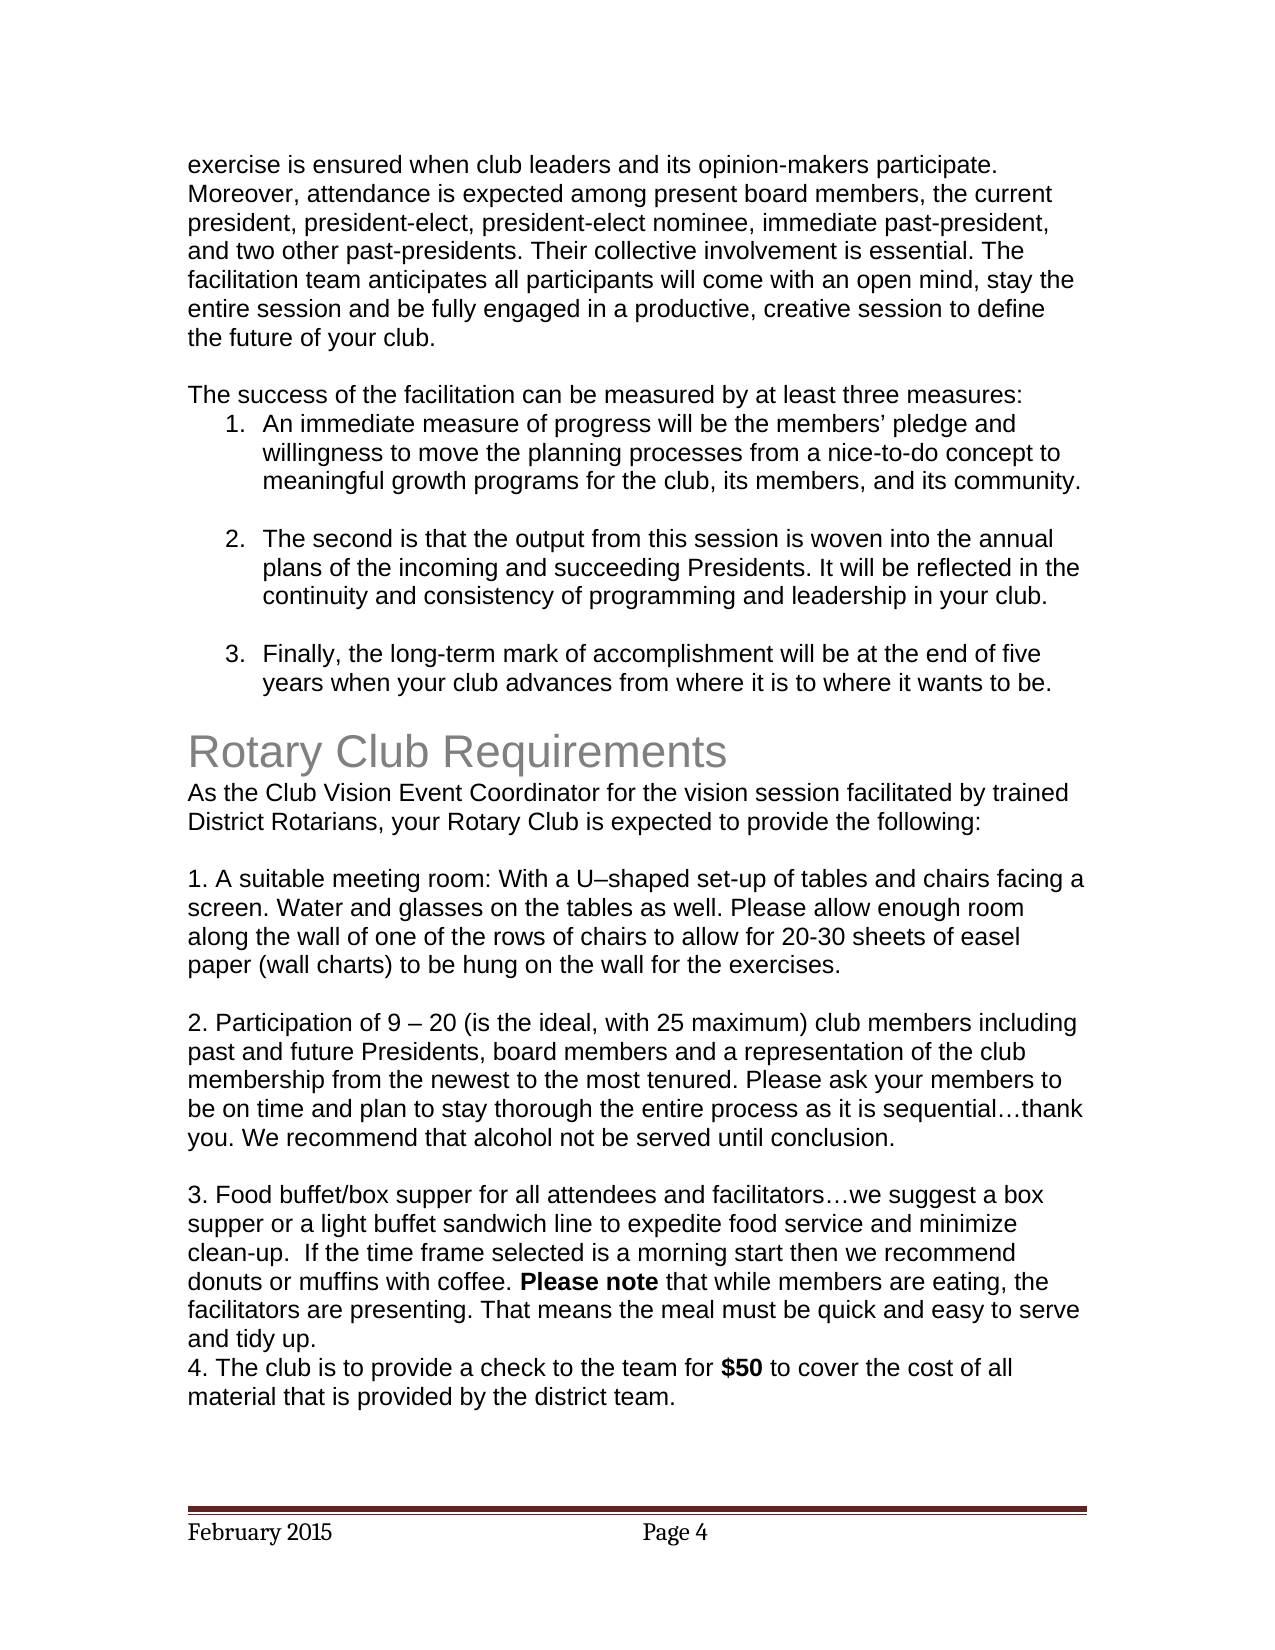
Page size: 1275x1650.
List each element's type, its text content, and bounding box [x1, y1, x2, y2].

list Finally, the long-term mark of accomplishment will be at the end of five years when your club advances from where it is to where it wants to be. [225, 639, 1087, 696]
text screen. Water and glasses on the tables as well. Please allow enough room along the wall of one of the rows of chairs to allow for 20-30 sheets of easel paper (wall charts) to be hung on the wall for the exercises. [187, 893, 1087, 979]
text 1. A suitable meeting room: With a U–shaped set-up of tables and chairs facing a [187, 864, 1087, 893]
text 2. Participation of 9 – 20 (is the ideal, with 25 maximum) club members including past and future Presidents, board members and a representation of the club membership from the newest to the most tenured. Please ask your members to be on time and plan to stay thorough the entire process as it is sequential…thank you. We recommend that alcohol not be served until conclusion. [187, 1008, 1087, 1151]
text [187, 150, 1087, 351]
text The success of the facilitation can be measured by at least three measures: [187, 380, 1087, 409]
list An immediate measure of progress will be the members’ pledge and willingness to move the planning processes from a nice-to-do concept to meaningful growth programs for the club, its members, and its community. [225, 409, 1087, 495]
text 4. The club is to provide a check to the team for $50 to cover the cost of all material that is provided by the district team. [187, 1353, 1087, 1410]
text As the Club Vision Event Coordinator for the vision session facilitated by trained District Rotarians, your Rotary Club is expected to provide the following: [187, 778, 1087, 835]
list The second is that the output from this session is woven into the annual plans of the incoming and succeeding Presidents. It will be reflected in the continuity and consistency of programming and leadership in your club. [225, 524, 1087, 610]
text Rotary Club Requirements [187, 725, 1087, 778]
text 3. Food buffet/box supper for all attendees and facilitators…we suggest a box supper or a light buffet sandwich line to expedite food service and minimize clean-up. If the time frame selected is a morning start then we recommend donuts or muffins with coffee. Please note that while members are eating, the facilitators are presenting. That means the meal must be quick and easy to serve and tidy up. [187, 1180, 1087, 1353]
